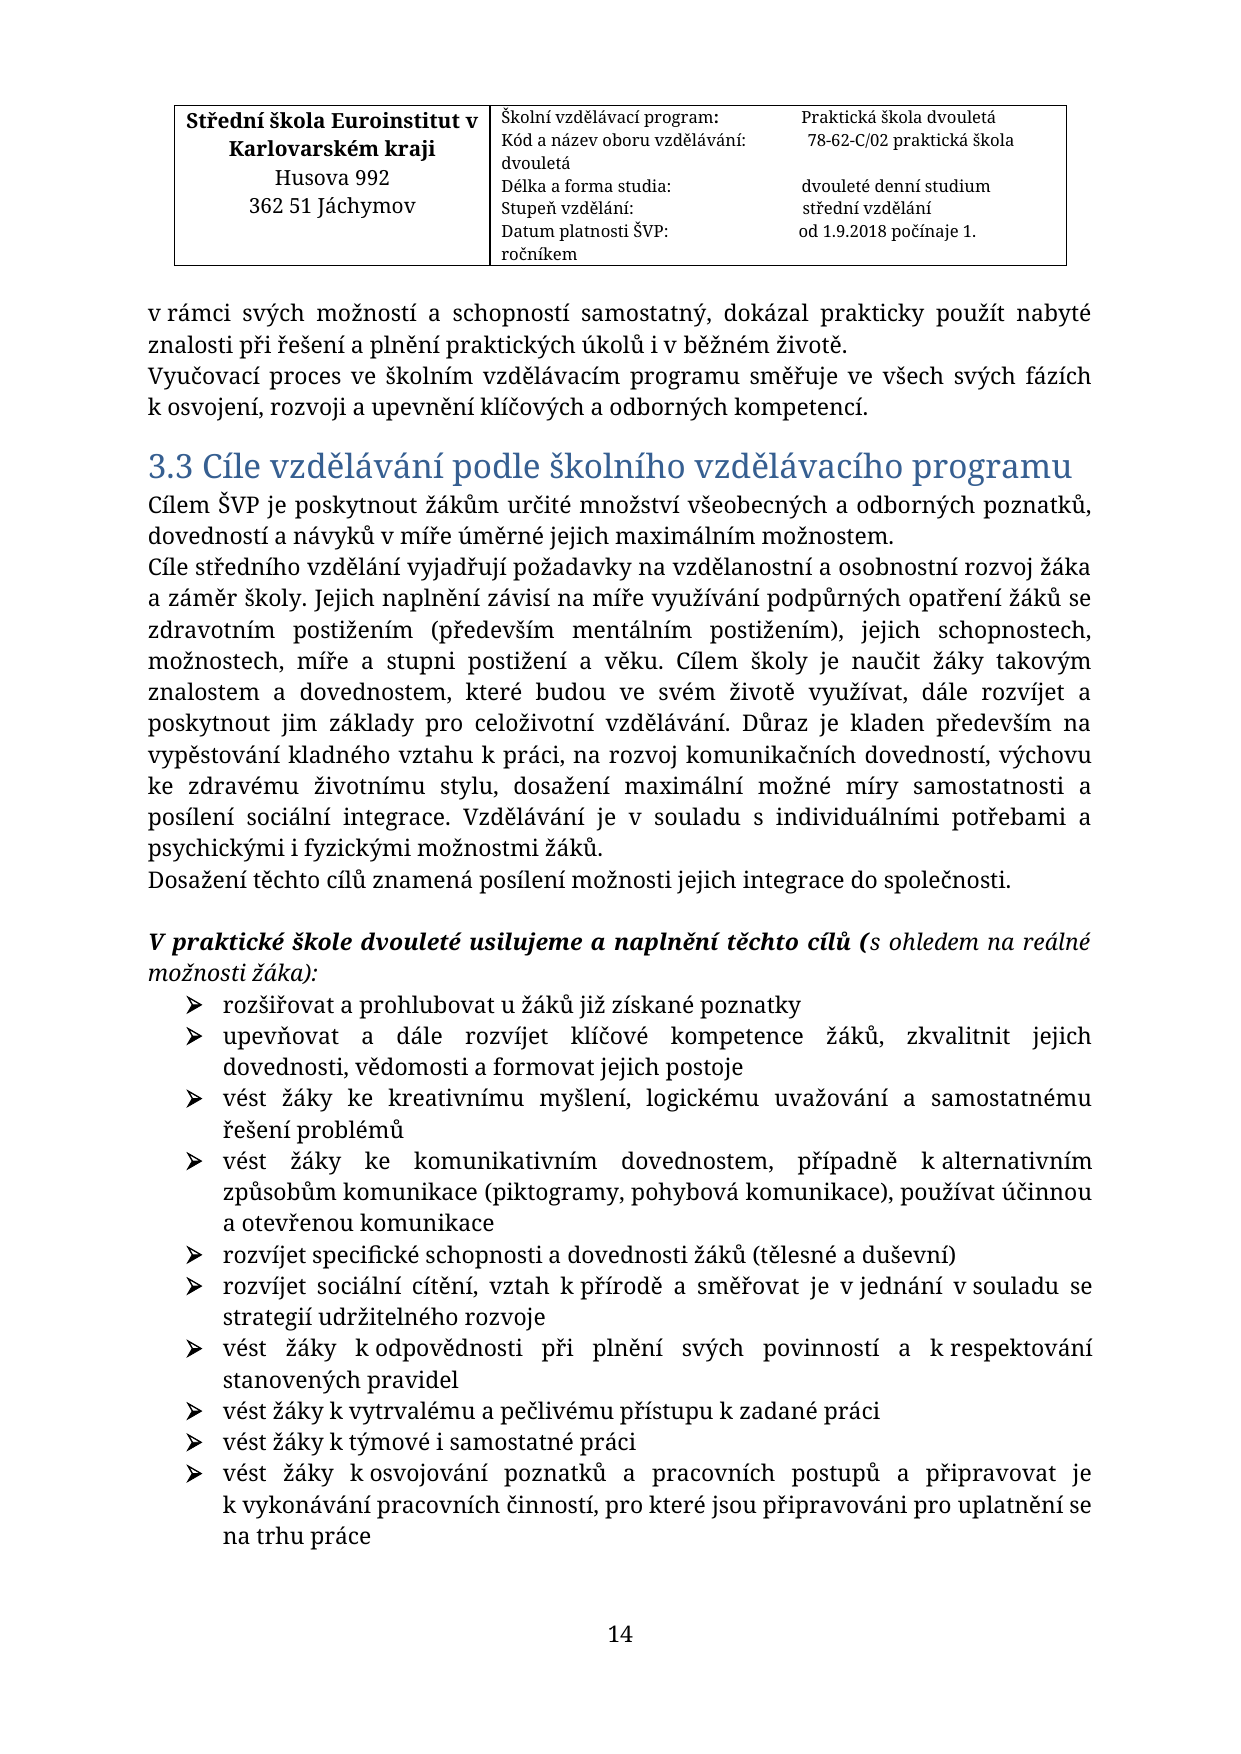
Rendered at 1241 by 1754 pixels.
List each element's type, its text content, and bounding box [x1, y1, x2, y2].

list vést žáky k vytrvalému a pečlivému přístupu k zadané práci [185, 1395, 1093, 1426]
list vést žáky ke kreativnímu myšlení, logickému uvažování a samostatnému řešení problémů [185, 1082, 1093, 1145]
list vést žáky k týmové i samostatné práci [185, 1426, 1093, 1457]
list vést žáky ke komunikativním dovednostem, případně k alternativním způsobům komunikace (piktogramy, pohybová komunikace), používat účinnou a otevřenou komunikace [185, 1145, 1093, 1238]
list vést žáky k osvojování poznatků a pracovních postupů a připravovat je k vykonávání pracovních činností, pro které jsou připravováni pro uplatnění se na trhu práce [185, 1457, 1093, 1551]
text Vyučovací proces ve školním vzdělávacím programu směřuje ve všech svých fázích k osvojení, rozvoji a upevnění klíčových a odborných kompetencí. [148, 360, 1093, 422]
list vést žáky k odpovědnosti při plnění svých povinností a k respektování stanovených pravidel [185, 1332, 1093, 1395]
text V praktické škole dvouleté usilujeme a naplnění těchto cílů (s ohledem na reálné možnosti žáka): [148, 926, 1093, 988]
list rozvíjet sociální cítění, vztah k přírodě a směřovat je v jednání v souladu se strategií udržitelného rozvoje [185, 1270, 1093, 1332]
text Cílem ŠVP je poskytnout žákům určité množství všeobecných a odborných poznatků, dovedností a návyků v míře úměrné jejich maximálním možnostem. [148, 488, 1093, 551]
subtitle 3.3 Cíle vzdělávání podle školního vzdělávacího programu [148, 443, 1093, 488]
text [148, 297, 1093, 360]
list rozšiřovat a prohlubovat u žáků již získané poznatky [185, 988, 1093, 1020]
text Cíle středního vzdělání vyjadřují požadavky na vzdělanostní a osobnostní rozvoj žáka a záměr školy. Jejich naplnění závisí na míře využívání podpůrných opatření žáků se zdravotním postižením (především mentálním postižením), jejich schopnostech, možnostech, míře a stupni postižení a věku. Cílem školy je naučit žáky takovým znalostem a dovednostem, které budou ve svém životě využívat, dále rozvíjet a poskytnout jim základy pro celoživotní vzdělávání. Důraz je kladen především na vypěstování kladného vztahu k práci, na rozvoj komunikačních dovedností, výchovu ke zdravému životnímu stylu, dosažení maximální možné míry samostatnosti a posílení sociální integrace. Vzdělávání je v souladu s individuálními potřebami a psychickými i fyzickými možnostmi žáků. [148, 551, 1093, 863]
list rozvíjet specifické schopnosti a dovednosti žáků (tělesné a duševní) [185, 1238, 1093, 1270]
list upevňovat a dále rozvíjet klíčové kompetence žáků, zkvalitnit jejich dovednosti, vědomosti a formovat jejich postoje [185, 1020, 1093, 1082]
text Dosažení těchto cílů znamená posílení možnosti jejich integrace do společnosti. [148, 863, 1093, 895]
